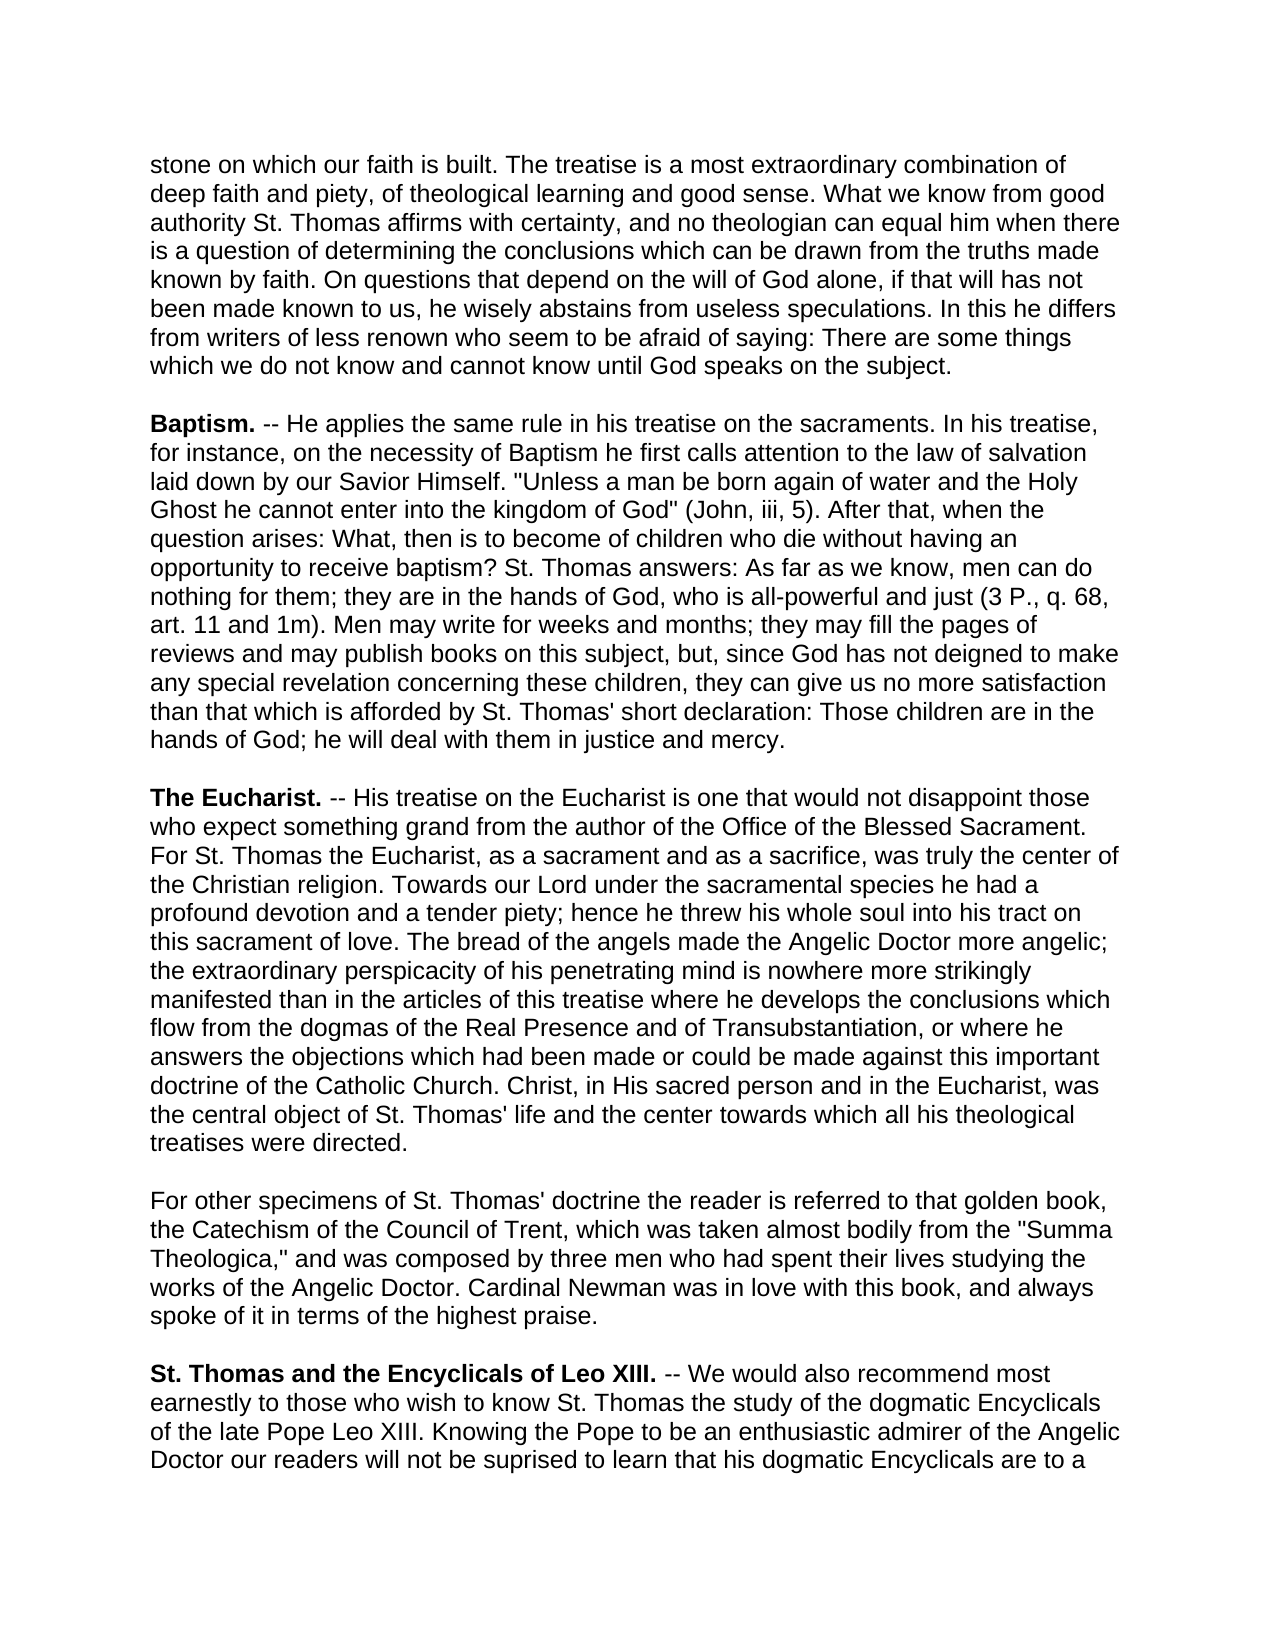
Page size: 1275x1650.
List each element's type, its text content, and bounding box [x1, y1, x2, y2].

text The Eucharist. -- His treatise on the Eucharist is one that would not disappoint those who expect something grand from the author of the Office of the Blessed Sacrament. For St. Thomas the Eucharist, as a sacrament and as a sacrifice, was truly the center of the Christian religion. Towards our Lord under the sacramental species he had a profound devotion and a tender piety; hence he threw his whole soul into his tract on this sacrament of love. The bread of the angels made the Angelic Doctor more angelic; the extraordinary perspicacity of his penetrating mind is nowhere more strikingly manifested than in the articles of this treatise where he develops the conclusions which flow from the dogmas of the Real Presence and of Transubstantiation, or where he answers the objections which had been made or could be made against this important doctrine of the Catholic Church. Christ, in His sacred person and in the Eucharist, was the central object of St. Thomas' life and the center towards which all his theological treatises were directed. [150, 783, 1125, 1157]
text Baptism. -- He applies the same rule in his treatise on the sacraments. In his treatise, for instance, on the necessity of Baptism he first calls attention to the law of salvation laid down by our Savior Himself. "Unless a man be born again of water and the Holy Ghost he cannot enter into the kingdom of God" (John, iii, 5). After that, when the question arises: What, then is to become of children who die without having an opportunity to receive baptism? St. Thomas answers: As far as we know, men can do nothing for them; they are in the hands of God, who is all-powerful and just (3 P., q. 68, art. 11 and 1m). Men may write for weeks and months; they may fill the pages of reviews and may publish books on this subject, but, since God has not deigned to make any special revelation concerning these children, they can give us no more satisfaction than that which is afforded by St. Thomas' short declaration: Those children are in the hands of God; he will deal with them in justice and mercy. [150, 409, 1125, 754]
text For other specimens of St. Thomas' doctrine the reader is referred to that golden book, the Catechism of the Council of Trent, which was taken almost bodily from the "Summa Theologica," and was composed by three men who had spent their lives studying the works of the Angelic Doctor. Cardinal Newman was in love with this book, and always spoke of it in terms of the highest praise. [150, 1186, 1125, 1330]
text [150, 150, 1125, 380]
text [150, 1359, 1125, 1474]
